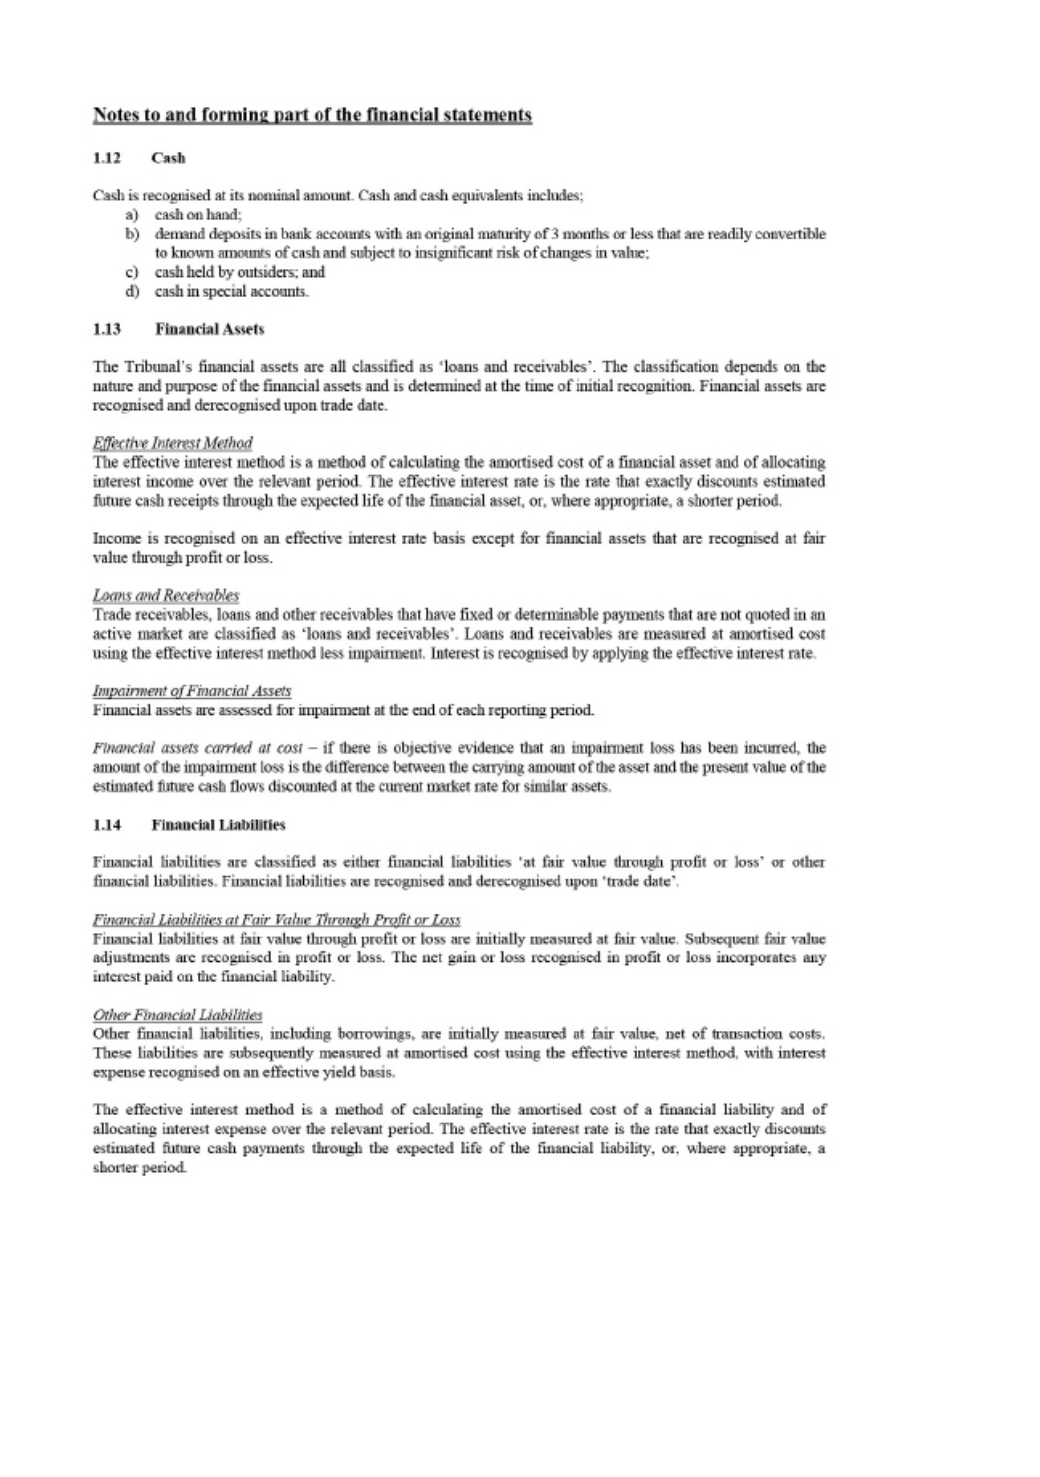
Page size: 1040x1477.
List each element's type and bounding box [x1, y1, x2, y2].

picture [75, 75, 864, 1200]
